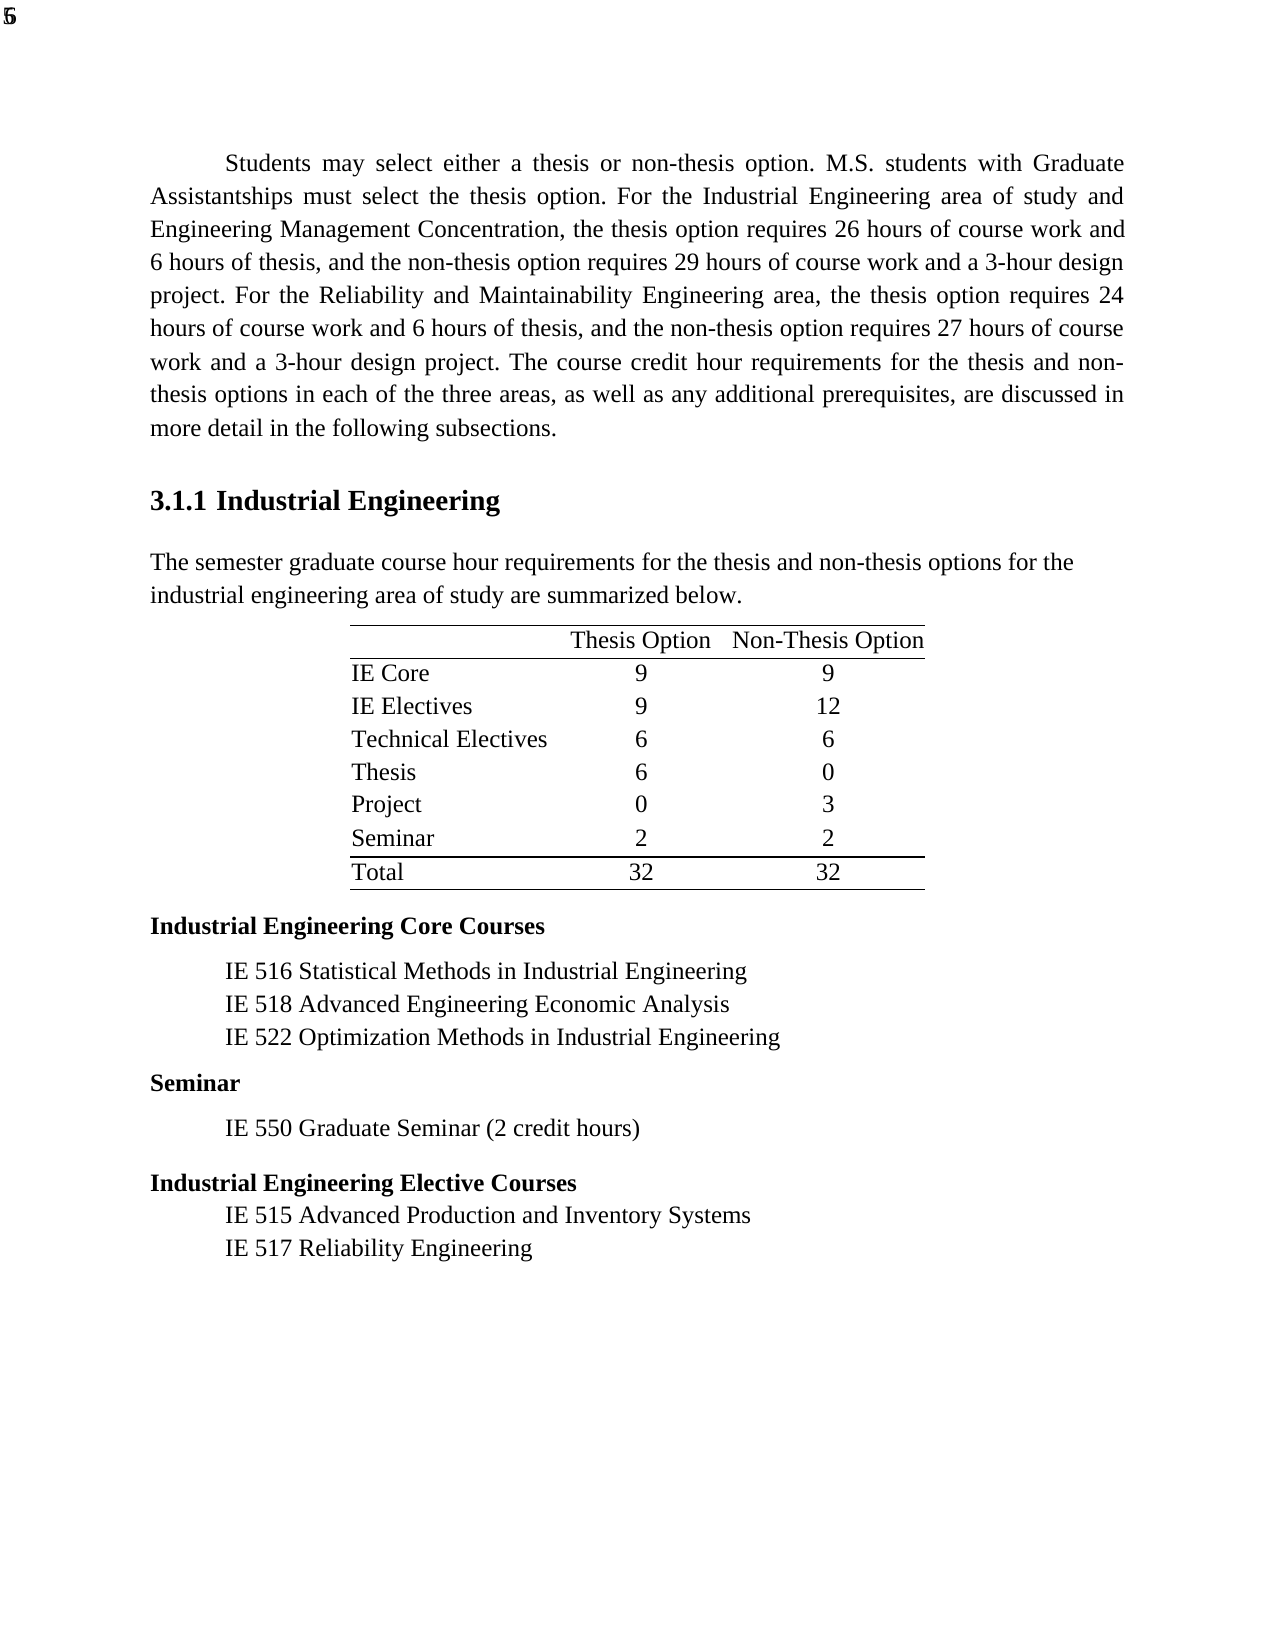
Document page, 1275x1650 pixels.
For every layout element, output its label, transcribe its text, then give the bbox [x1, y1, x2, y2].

table_cell 6 [588, 755, 721, 788]
text Students may select either a thesis or non-thesis option. M.S. students with Graduate Assistantships must select the thesis option. For the Industrial Engineering area of study and Engineering Management Concentration, the thesis option requires 26 hours of course work and 6 hours of thesis, and the non-thesis option requires 29 hours of course work and a 3-hour design project. For the Reliability and Maintainability Engineering area, the thesis option requires 24 hours of course work and 6 hours of thesis, and the non-thesis option requires 27 hours of course work and a 3-hour design project. The course credit hour requirements for the thesis and non- thesis options in each of the three areas, as well as any additional prerequisites, are discussed in more detail in the following subsections. [150, 148, 1125, 441]
text The semester graduate course hour requirements for the thesis and non-thesis options for the industrial engineering area of study are summarized below. [150, 547, 1141, 608]
text IE 516 Statistical Methods in Industrial Engineering IE 518 Advanced Engineering Economic Analysis [225, 956, 749, 1018]
table_cell Thesis [350, 755, 588, 788]
table_cell IE Core [350, 659, 588, 689]
table_cell Total [350, 858, 588, 889]
table_cell 2 [588, 821, 721, 856]
table_cell 32 [721, 858, 925, 889]
text IE 515 Advanced Production and Inventory Systems [225, 1201, 831, 1229]
table_cell Project [350, 788, 588, 821]
table_cell 9 [588, 659, 721, 689]
table_cell Technical Electives [350, 722, 588, 755]
table_cell 9 [588, 689, 721, 722]
table_cell 6 [588, 722, 721, 755]
text IE 517 Reliability Engineering [225, 1234, 1275, 1262]
table_header Non-Thesis Option [721, 626, 925, 658]
text IE 522 Optimization Methods in Industrial Engineering [225, 1022, 1275, 1051]
subtitle Industrial Engineering [150, 483, 1275, 517]
table_cell 2 [721, 821, 925, 856]
table_cell 9 [721, 659, 925, 689]
table_cell 32 [588, 858, 721, 889]
table_cell 6 [721, 722, 925, 755]
subtitle Seminar [150, 1068, 1275, 1097]
table_cell 0 [721, 755, 925, 788]
table_cell 3 [721, 788, 925, 821]
subtitle Industrial Engineering Core Courses [150, 911, 1275, 940]
table_header Thesis Option [350, 626, 721, 658]
table_cell 0 [588, 788, 721, 821]
text IE 550 Graduate Seminar (2 credit hours) [225, 1113, 1275, 1142]
table_cell IE Electives [350, 689, 588, 722]
subtitle Industrial Engineering Elective Courses [150, 1168, 1275, 1196]
table_cell 12 [721, 689, 925, 722]
table_cell Seminar [350, 821, 588, 856]
